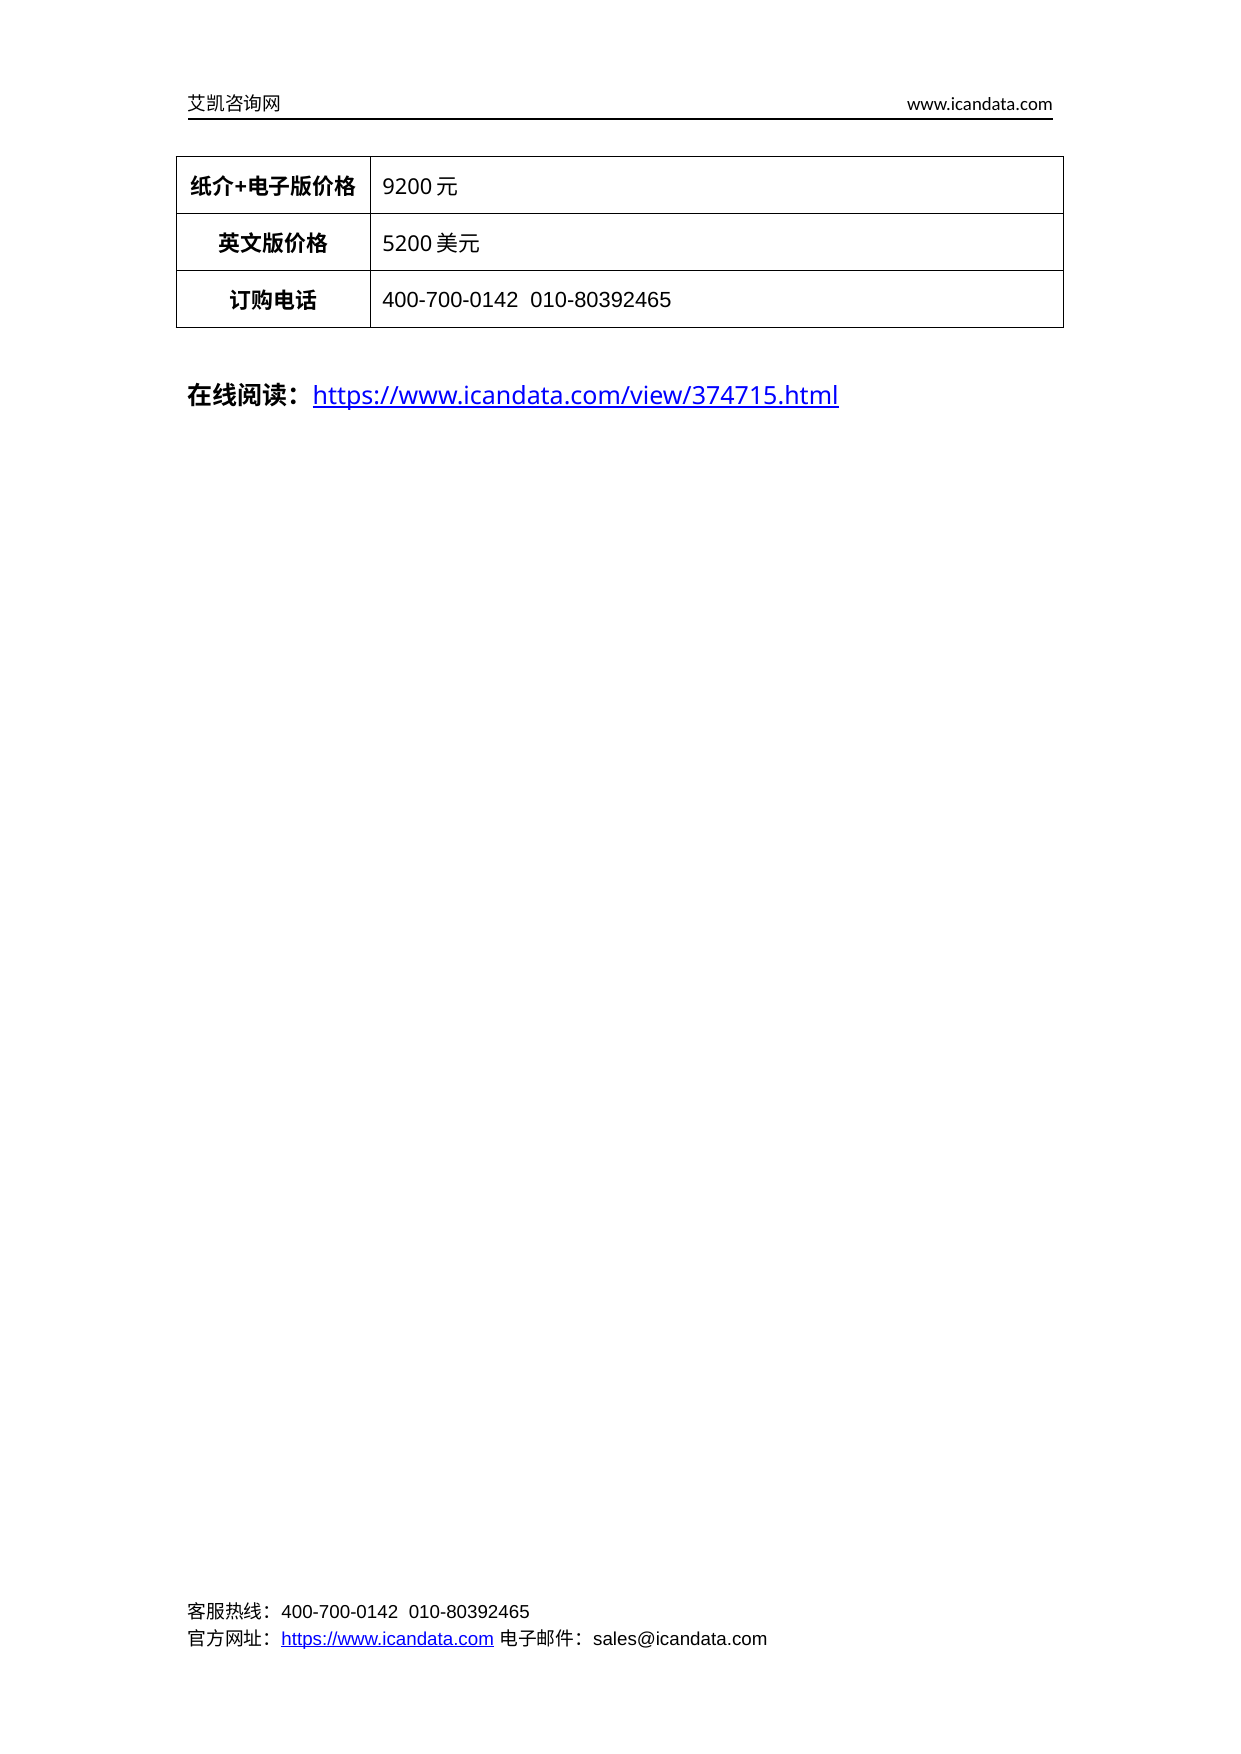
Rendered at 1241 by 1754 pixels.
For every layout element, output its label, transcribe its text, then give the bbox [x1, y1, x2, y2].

table_cell 纸介+电子版价格 [177, 157, 370, 213]
table_cell 英文版价格 [177, 214, 370, 270]
text 在线阅读：https://www.icandata.com/view/374715.html [187, 361, 1053, 426]
table_cell 9200元 [371, 157, 1063, 213]
table_cell 5200美元 [371, 214, 1063, 270]
table_cell 400-700-0142 010-80392465 [371, 271, 1063, 327]
table_cell 订购电话 [177, 271, 370, 327]
